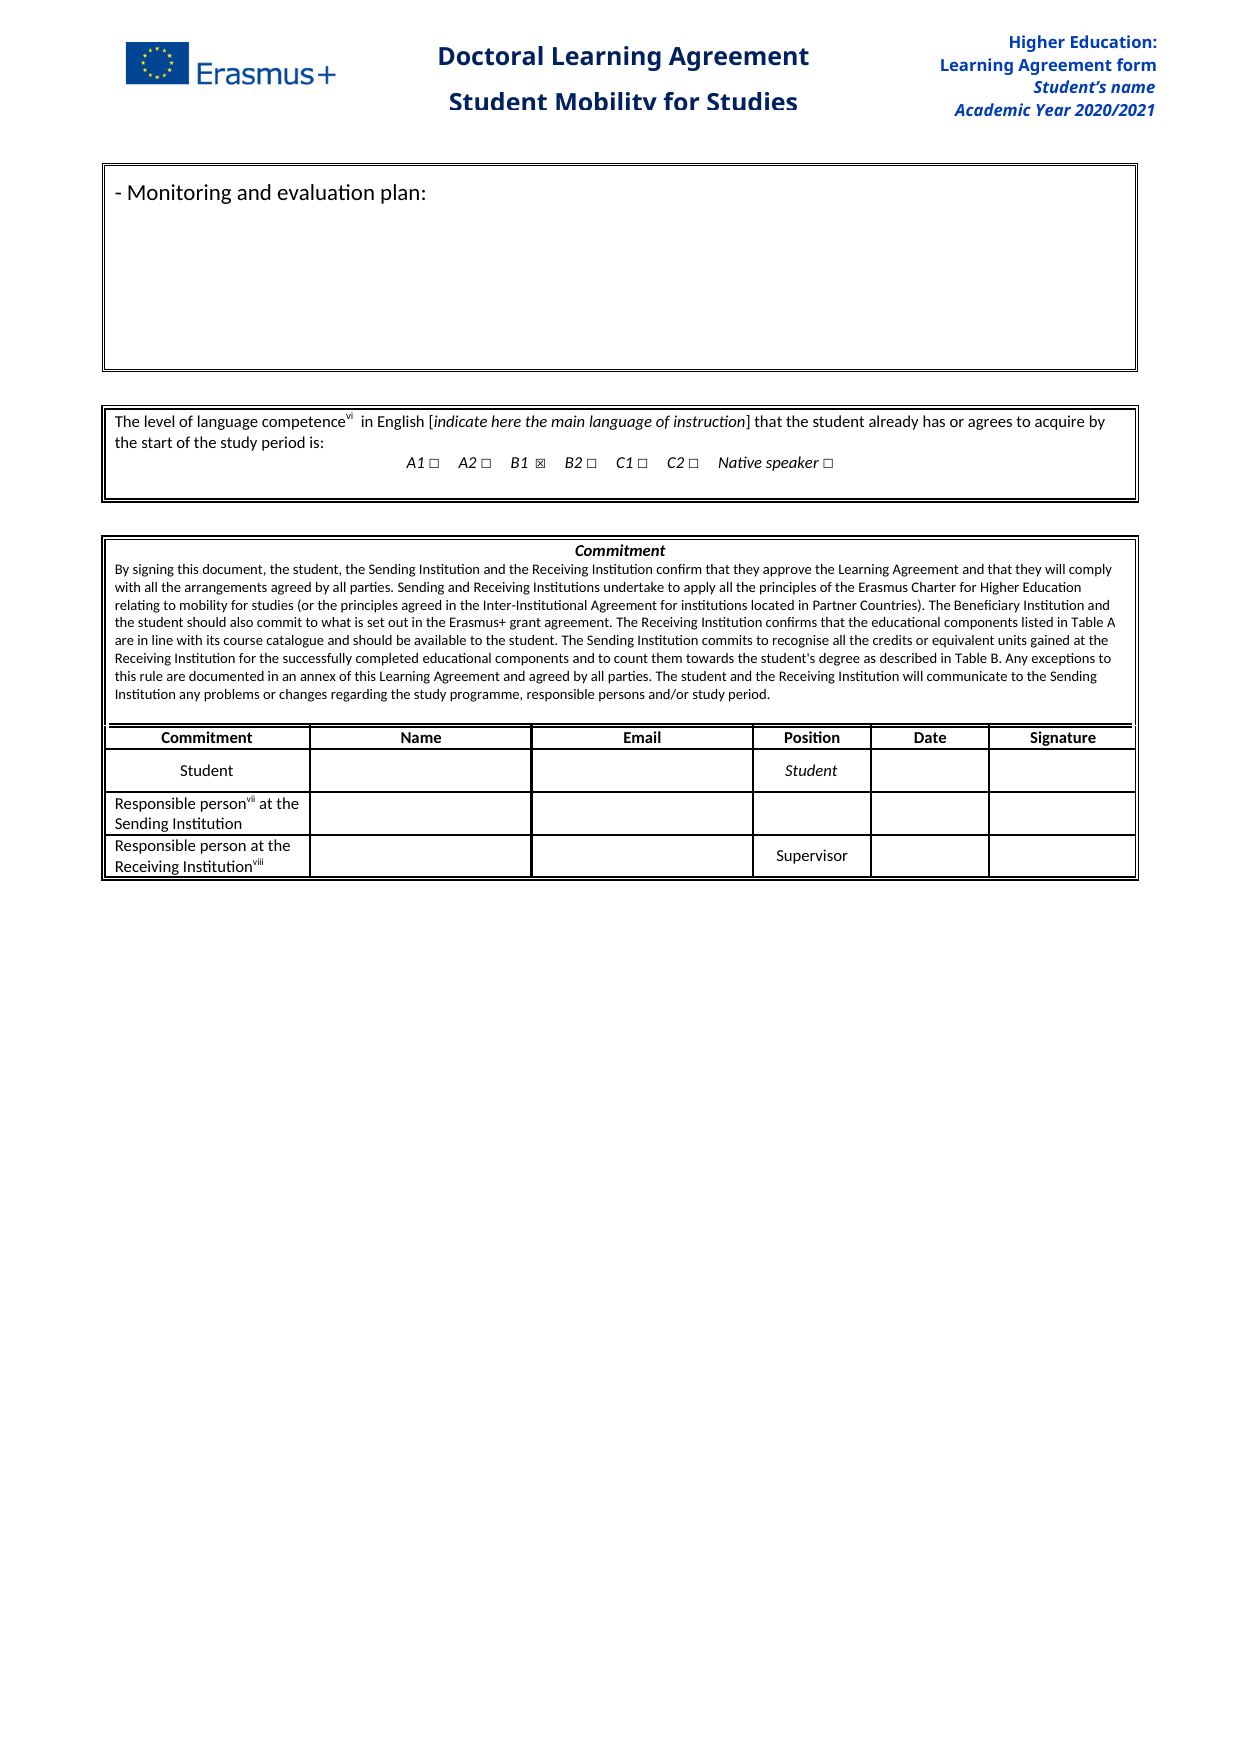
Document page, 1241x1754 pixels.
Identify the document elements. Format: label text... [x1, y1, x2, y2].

table_cell Student [754, 750, 870, 791]
table_cell [533, 836, 752, 876]
table_cell Responsible person at the Receiving Institution [106, 836, 309, 876]
picture [125, 42, 336, 85]
table_cell Responsible person at the Sending Institution [106, 793, 309, 833]
table_cell Signature [990, 723, 1137, 748]
table_cell [311, 793, 530, 833]
table_cell [990, 750, 1135, 791]
table_cell [872, 836, 988, 876]
table_header Commitment By signing this document, the student, the Sending Institution and the Receiving Institution confirm that they approve the Learning Agreement and that they will comply with all the arrangements agreed by all parties. Sending and Receiving Institutions undertake to apply all the principles of the Erasmus Charter for Higher Education relating to mobility for studies (or the principles agreed in the Inter-Institutional Agreement for institutions located in Partner Countries). The Beneficiary Institution and the student should also commit to what is set out in the Erasmus+ grant agreement. The Receiving Institution confirms that the educational components listed in Table A are in line with its course catalogue and should be available to the student. The Sending Institution commits to recognise all the credits or equivalent units gained at the Receiving Institution for the successfully completed educational components and to count them towards the student's degree as described in Table B. Any exceptions to this rule are documented in an annex of this Learning Agreement and agreed by all parties. The student and the Receiving Institution will communicate to the Sending Institution any problems or changes regarding the study programme, responsible persons and/or study period. [106, 540, 1135, 723]
table_cell [754, 793, 870, 833]
table_cell Email [533, 728, 752, 748]
table_cell Student [106, 750, 309, 791]
table_cell [533, 750, 752, 791]
table_cell [533, 793, 752, 833]
table_cell Supervisor [754, 836, 870, 876]
table_cell [990, 836, 1135, 876]
table_cell [872, 750, 988, 791]
table_cell [311, 750, 530, 791]
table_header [105, 166, 1135, 369]
table_cell Commitment [103, 723, 309, 748]
table_cell Date [872, 728, 988, 748]
table_cell [311, 836, 530, 876]
table_header The level of language competence in English [indicate here the main language of instruction] that the student already has or agrees to acquire by the start of the study period is: A1 A2 B1 B2 C1 C2 Native speaker [106, 410, 1135, 498]
table_cell [872, 793, 988, 833]
table_cell [990, 793, 1135, 833]
table_cell Name [311, 728, 530, 748]
table_cell Position [754, 728, 870, 748]
